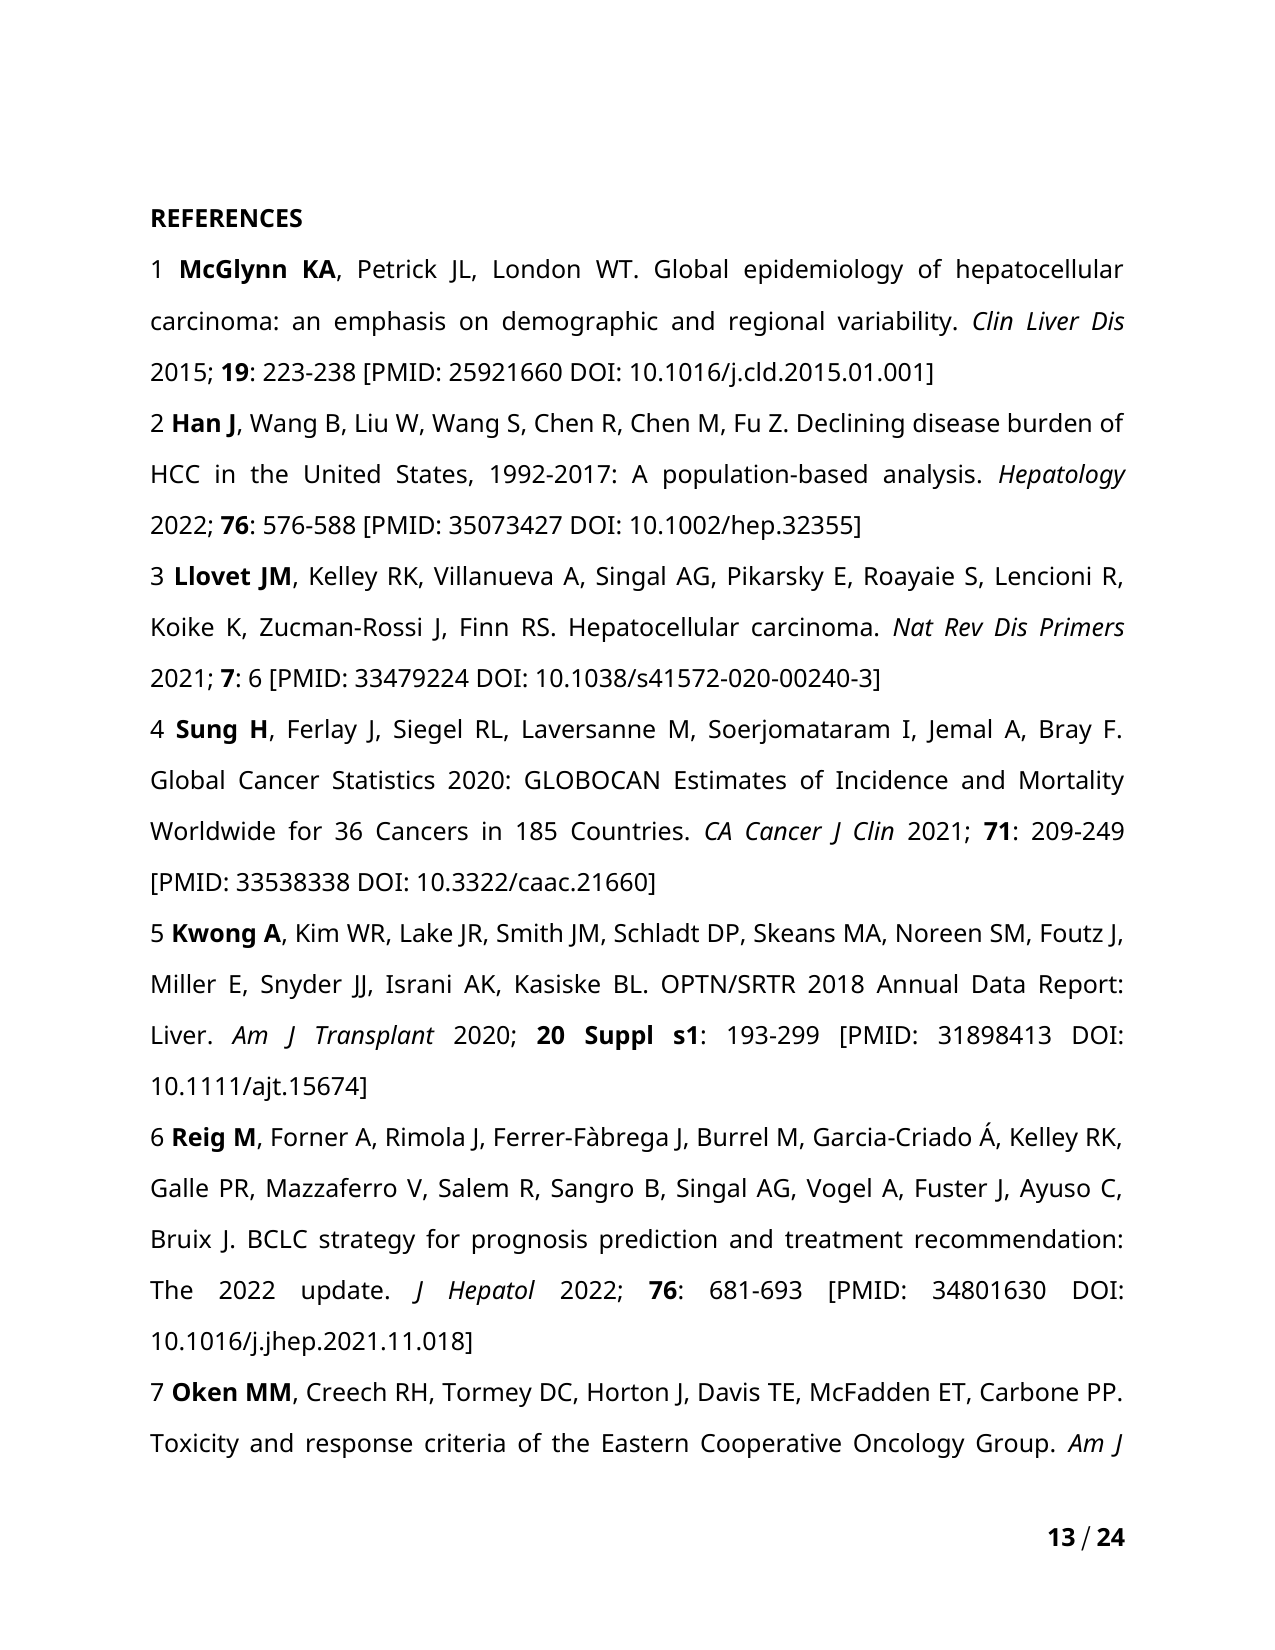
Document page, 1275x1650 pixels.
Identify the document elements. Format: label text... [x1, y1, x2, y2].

text 1 McGlynn KA, Petrick JL, London WT. Global epidemiology of hepatocellular carcinoma: an emphasis on demographic and regional variability. Clin Liver Dis 2015; 19: 223-238 [PMID: 25921660 DOI: 10.1016/j.cld.2015.01.001] [150, 252, 1125, 388]
text 6 Reig M, Forner A, Rimola J, Ferrer-Fàbrega J, Burrel M, Garcia-Criado Á, Kelley RK, Galle PR, Mazzaferro V, Salem R, Sangro B, Singal AG, Vogel A, Fuster J, Ayuso C, Bruix J. BCLC strategy for prognosis prediction and treatment recommendation: The 2022 update. J Hepatol 2022; 76: 681-693 [PMID: 34801630 DOI: 10.1016/j.jhep.2021.11.018] [150, 1120, 1125, 1358]
text 3 Llovet JM, Kelley RK, Villanueva A, Singal AG, Pikarsky E, Roayaie S, Lencioni R, Koike K, Zucman-Rossi J, Finn RS. Hepatocellular carcinoma. Nat Rev Dis Primers 2021; 7: 6 [PMID: 33479224 DOI: 10.1038/s41572-020-00240-3] [150, 558, 1125, 694]
text 4 Sung H, Ferlay J, Siegel RL, Laversanne M, Soerjomataram I, Jemal A, Bray F. Global Cancer Statistics 2020: GLOBOCAN Estimates of Incidence and Mortality Worldwide for 36 Cancers in 185 Countries. CA Cancer J Clin 2021; 71: 209-249 [PMID: 33538338 DOI: 10.3322/caac.21660] [150, 711, 1125, 899]
text 2 Han J, Wang B, Liu W, Wang S, Chen R, Chen M, Fu Z. Declining disease burden of HCC in the United States, 1992-2017: A population-based analysis. Hepatology 2022; 76: 576-588 [PMID: 35073427 DOI: 10.1002/hep.32355] [150, 405, 1125, 541]
text 5 Kwong A, Kim WR, Lake JR, Smith JM, Schladt DP, Skeans MA, Noreen SM, Foutz J, Miller E, Snyder JJ, Israni AK, Kasiske BL. OPTN/SRTR 2018 Annual Data Report: Liver. Am J Transplant 2020; 20 Suppl s1: 193-299 [PMID: 31898413 DOI: 10.1111/ajt.15674] [150, 916, 1125, 1103]
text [150, 1375, 1125, 1460]
text REFERENCES [150, 201, 1125, 235]
